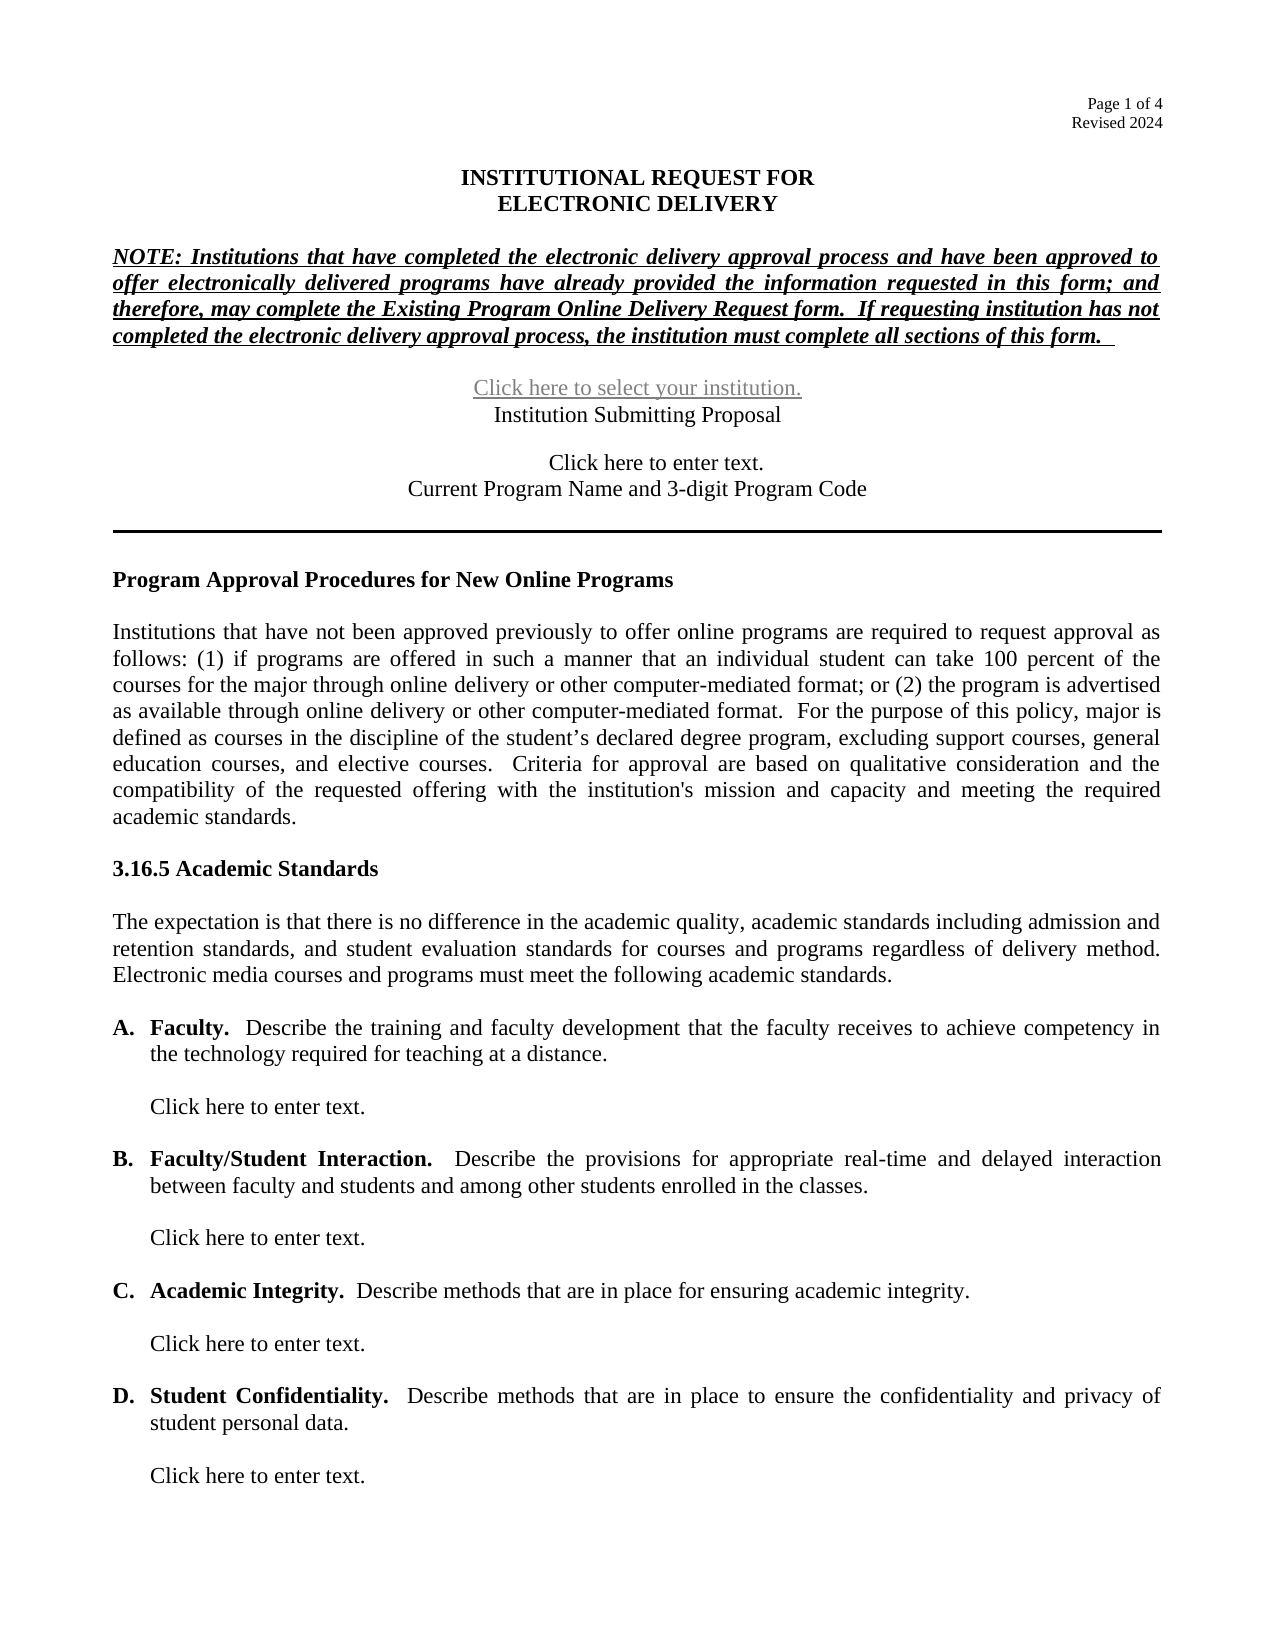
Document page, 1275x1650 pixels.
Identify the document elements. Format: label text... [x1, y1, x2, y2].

list Faculty/Student Interaction. Describe the provisions for appropriate real-time and delayed interaction between faculty and students and among other students enrolled in the classes. [112, 1145, 1162, 1198]
text INSTITUTIONAL REQUEST FOR [112, 164, 1162, 190]
text Institutions that have not been approved previously to offer online programs are required to request approval as follows: (1) if programs are offered in such a manner that an individual student can take 100 percent of the courses for the major through online delivery or other computer-mediated format; or (2) the program is advertised as available through online delivery or other computer-mediated format. For the purpose of this policy, major is defined as courses in the discipline of the student’s declared degree program, excluding support courses, general education courses, and elective courses. Criteria for approval are based on qualitative consideration and the compatibility of the requested offering with the institution's mission and capacity and meeting the required academic standards. [112, 618, 1162, 829]
text NOTE: Institutions that have completed the electronic delivery approval process and have been approved to offer electronically delivered programs have already provided the information requested in this form; and therefore, may complete the Existing Program Online Delivery Request form. If requesting institution has not completed the electronic delivery approval process, the institution must complete all sections of this form. [112, 243, 1162, 348]
list Academic Integrity. Describe methods that are in place for ensuring academic integrity. [112, 1277, 1162, 1303]
text Institution Submitting Proposal [112, 401, 1162, 427]
list Student Confidentiality. Describe methods that are in place to ensure the confidentiality and privacy of student personal data. [112, 1383, 1162, 1435]
text 3.16.5 Academic Standards [112, 856, 1162, 882]
text ELECTRONIC DELIVERY [112, 190, 1162, 216]
list Faculty. Describe the training and faculty development that the faculty receives to achieve competency in the technology required for teaching at a distance. [112, 1014, 1162, 1066]
text Program Approval Procedures for New Online Programs [112, 566, 1162, 592]
text Current Program Name and 3-digit Program Code [112, 475, 1162, 501]
text The expectation is that there is no difference in the academic quality, academic standards including admission and retention standards, and student evaluation standards for courses and programs regardless of delivery method. Electronic media courses and programs must meet the following academic standards. [112, 908, 1162, 987]
